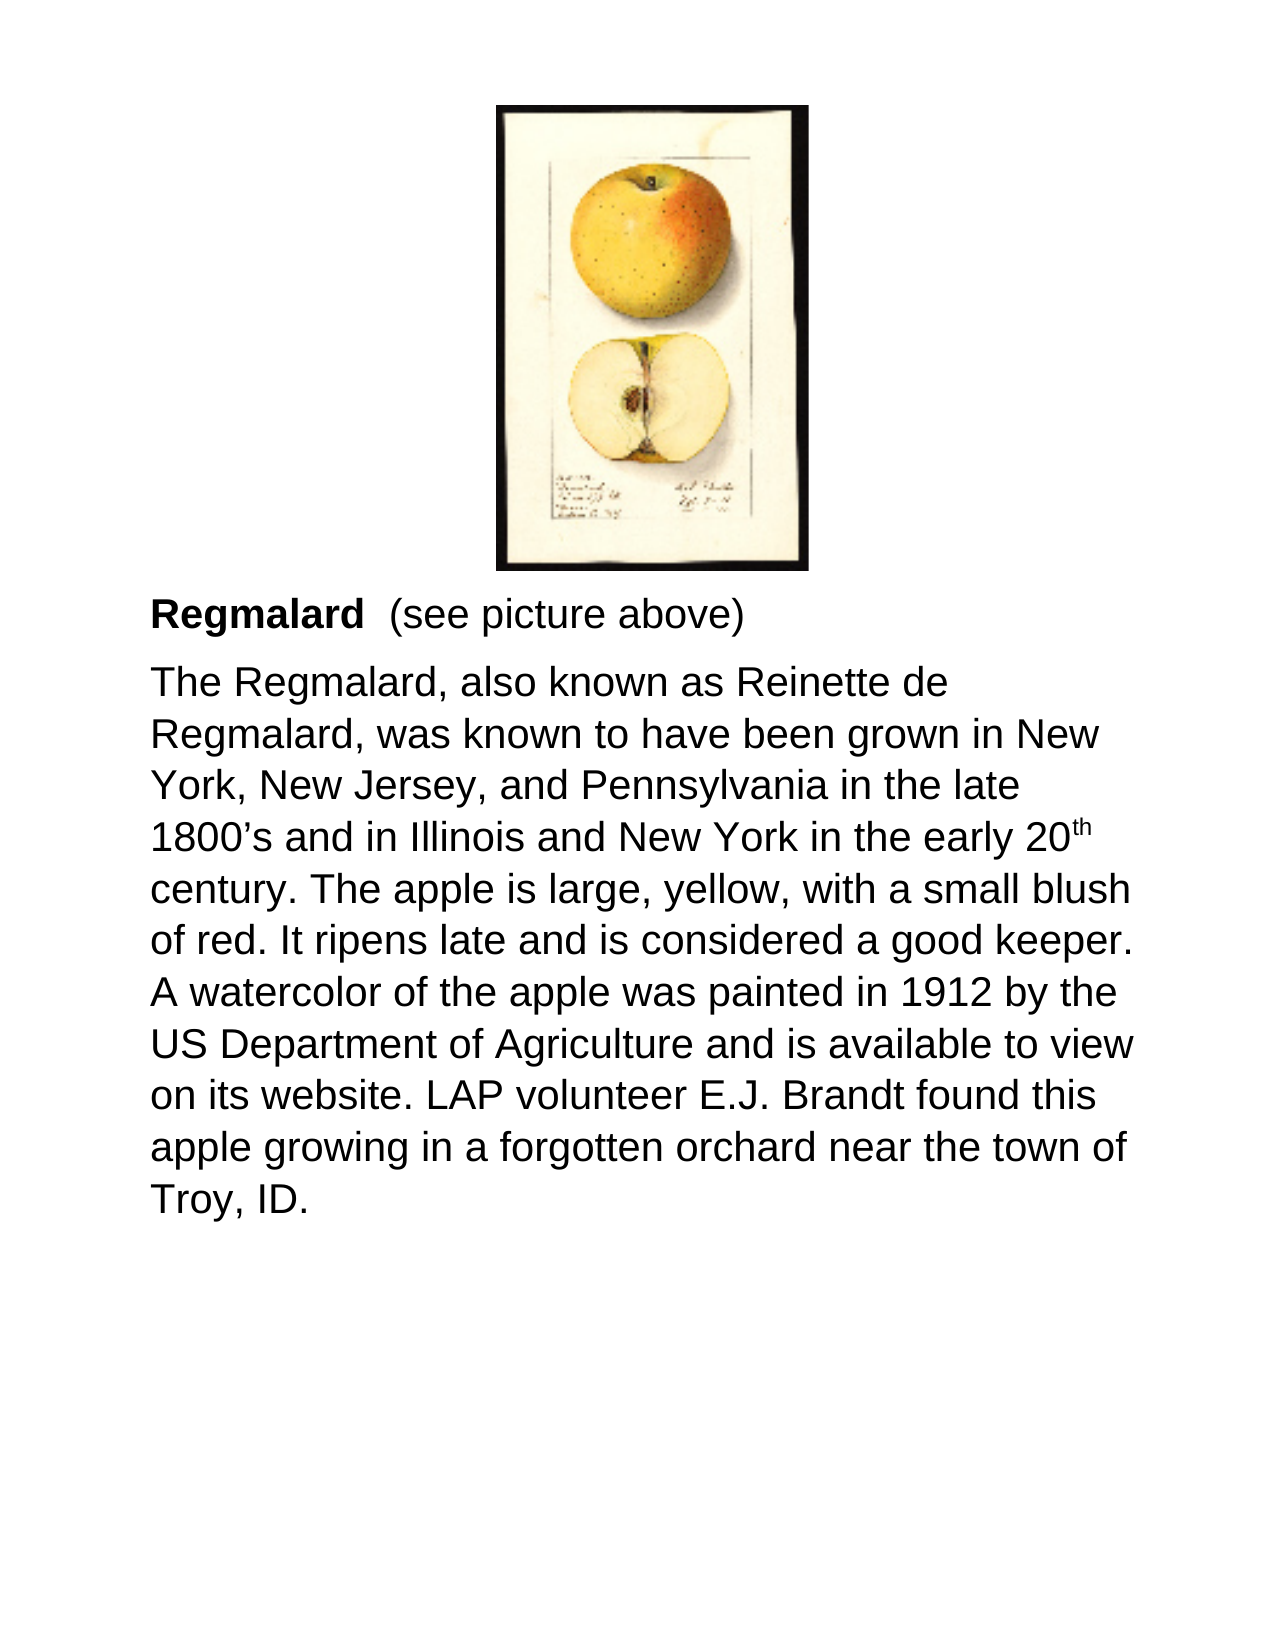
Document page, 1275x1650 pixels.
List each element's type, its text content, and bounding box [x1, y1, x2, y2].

text Regmalard (see picture above) [150, 589, 1155, 637]
picture [496, 105, 809, 571]
text The Regmalard, also known as Reinette de Regmalard, was known to have been grown in New York, New Jersey, and Pennsylvania in the late 1800’s and in Illinois and New York in the early 20th century. The apple is large, yellow, with a small blush of red. It ripens late and is considered a good keeper. A watercolor of the apple was painted in 1912 by the US Department of Agriculture and is available to view on its website. LAP volunteer E.J. Brandt found this apple growing in a forgotten orchard near the town of Troy, ID. [150, 657, 1155, 1222]
